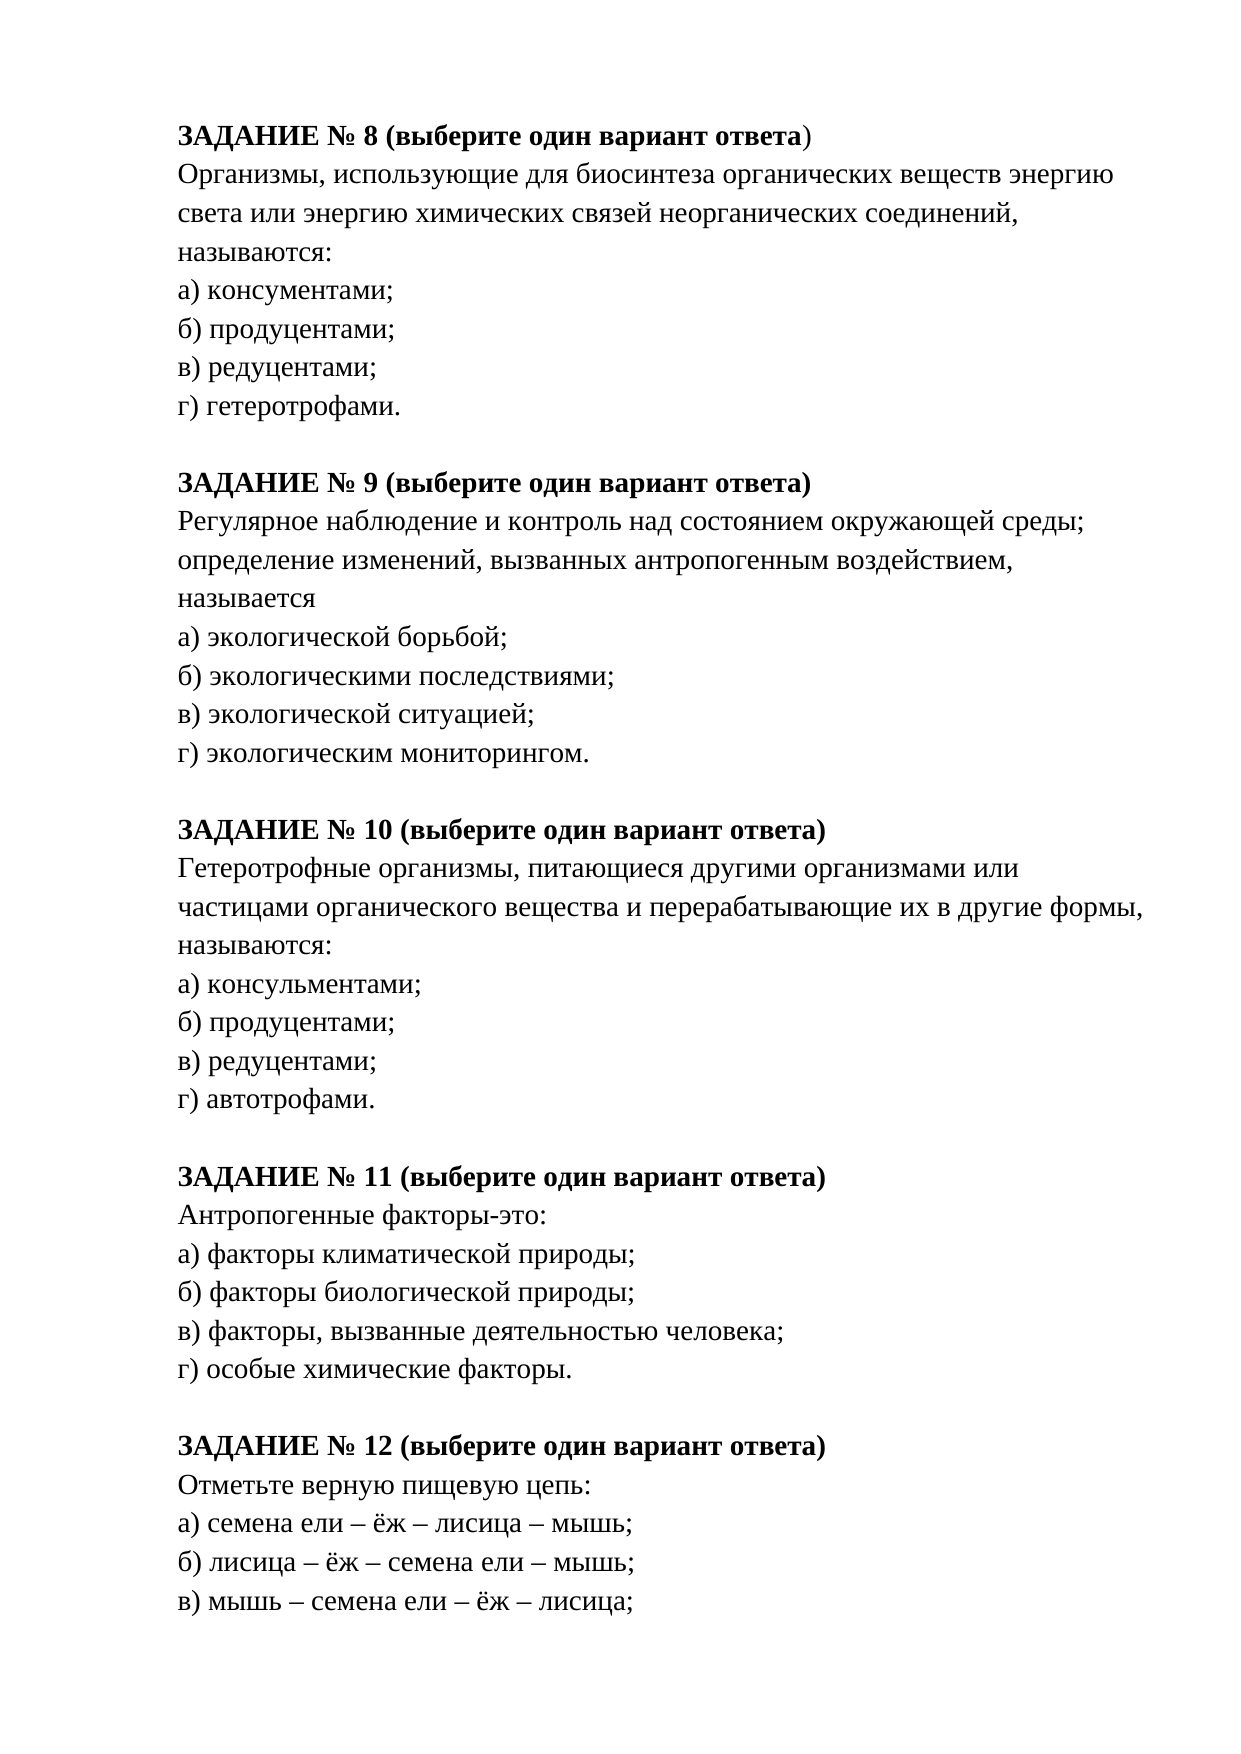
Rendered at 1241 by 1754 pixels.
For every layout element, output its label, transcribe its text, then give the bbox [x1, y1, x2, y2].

text ЗАДАНИЕ № 12 (выберите один вариант ответа) [177, 1428, 1152, 1462]
text б) экологическими последствиями; [177, 658, 1152, 691]
text г) автотрофами. [177, 1082, 1152, 1115]
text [177, 1467, 1152, 1616]
text в) редуцентами; [177, 349, 1152, 383]
text ЗАДАНИЕ № 8 (выберите один вариант ответа) [177, 118, 1152, 152]
text Гетеротрофные организмы, питающиеся другими организмами или частицами органического вещества и перерабатывающие их в другие формы, называются: [177, 850, 1152, 961]
text ЗАДАНИЕ № 11 (выберите один вариант ответа) [177, 1159, 1152, 1192]
text г) особые химические факторы. [177, 1351, 1152, 1385]
text а) консументами; [177, 272, 1152, 306]
text а) факторы климатической природы; [177, 1236, 1152, 1269]
text б) продуцентами; [177, 311, 1152, 344]
text ЗАДАНИЕ № 9 (выберите один вариант ответа) [177, 465, 1152, 498]
text в) экологической ситуацией; [177, 696, 1152, 730]
text б) продуцентами; [177, 1004, 1152, 1038]
text а) экологической борьбой; [177, 619, 1152, 653]
text г) экологическим мониторингом. [177, 735, 1152, 768]
text Регулярное наблюдение и контроль над состоянием окружающей среды; определение изменений, вызванных антропогенным воздействием, называется [177, 503, 1152, 614]
text г) гетеротрофами. [177, 388, 1152, 421]
text в) факторы, вызванные деятельностью человека; [177, 1313, 1152, 1346]
text в) редуцентами; [177, 1043, 1152, 1077]
text а) консульментами; [177, 966, 1152, 999]
text Организмы, использующие для биосинтеза органических веществ энергию света или энергию химических связей неорганических соединений, называются: [177, 157, 1152, 267]
text б) факторы биологической природы; [177, 1274, 1152, 1308]
text ЗАДАНИЕ № 10 (выберите один вариант ответа) [177, 812, 1152, 845]
text Антропогенные факторы-это: [177, 1197, 1152, 1231]
